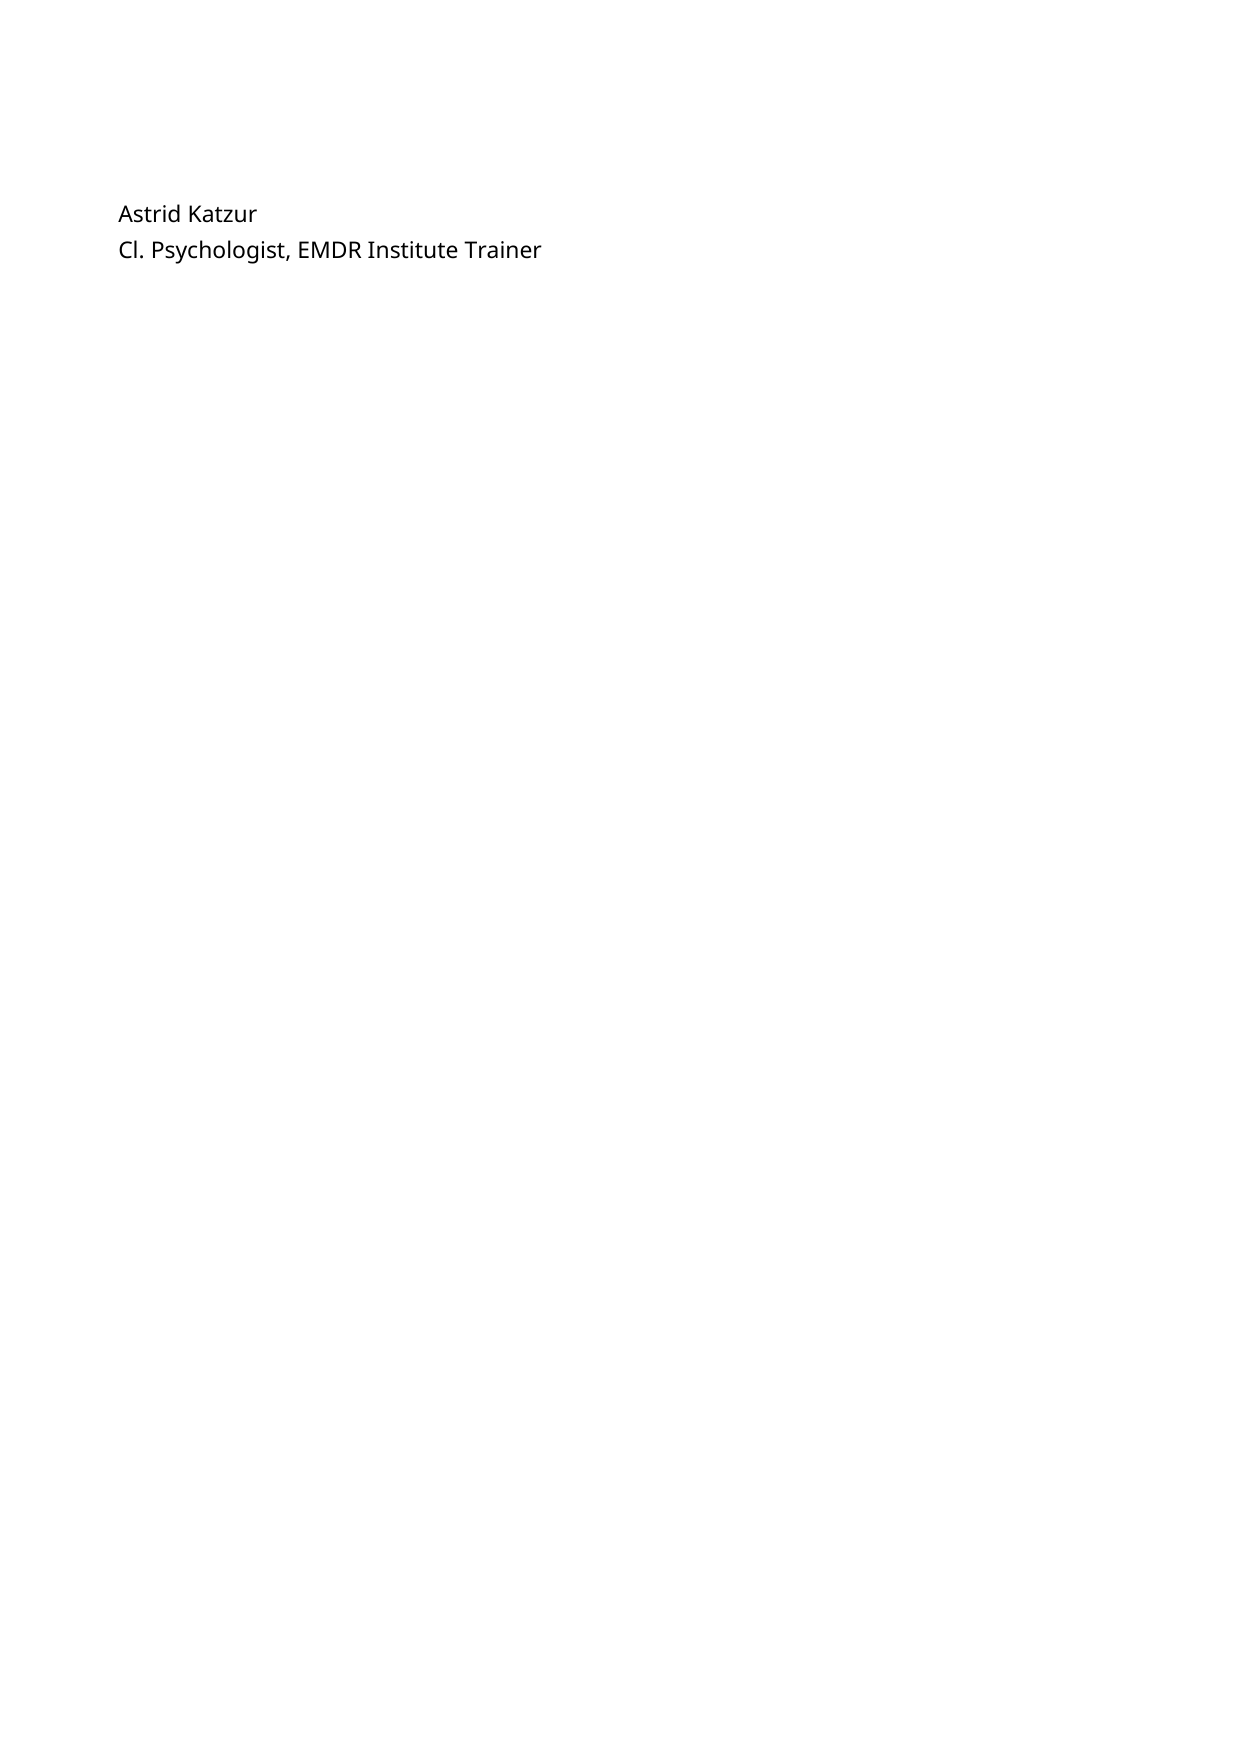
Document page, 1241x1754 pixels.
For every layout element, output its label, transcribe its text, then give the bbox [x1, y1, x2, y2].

text Astrid Katzur [118, 198, 1128, 229]
text Cl. Psychologist, EMDR Institute Trainer [118, 234, 1128, 265]
